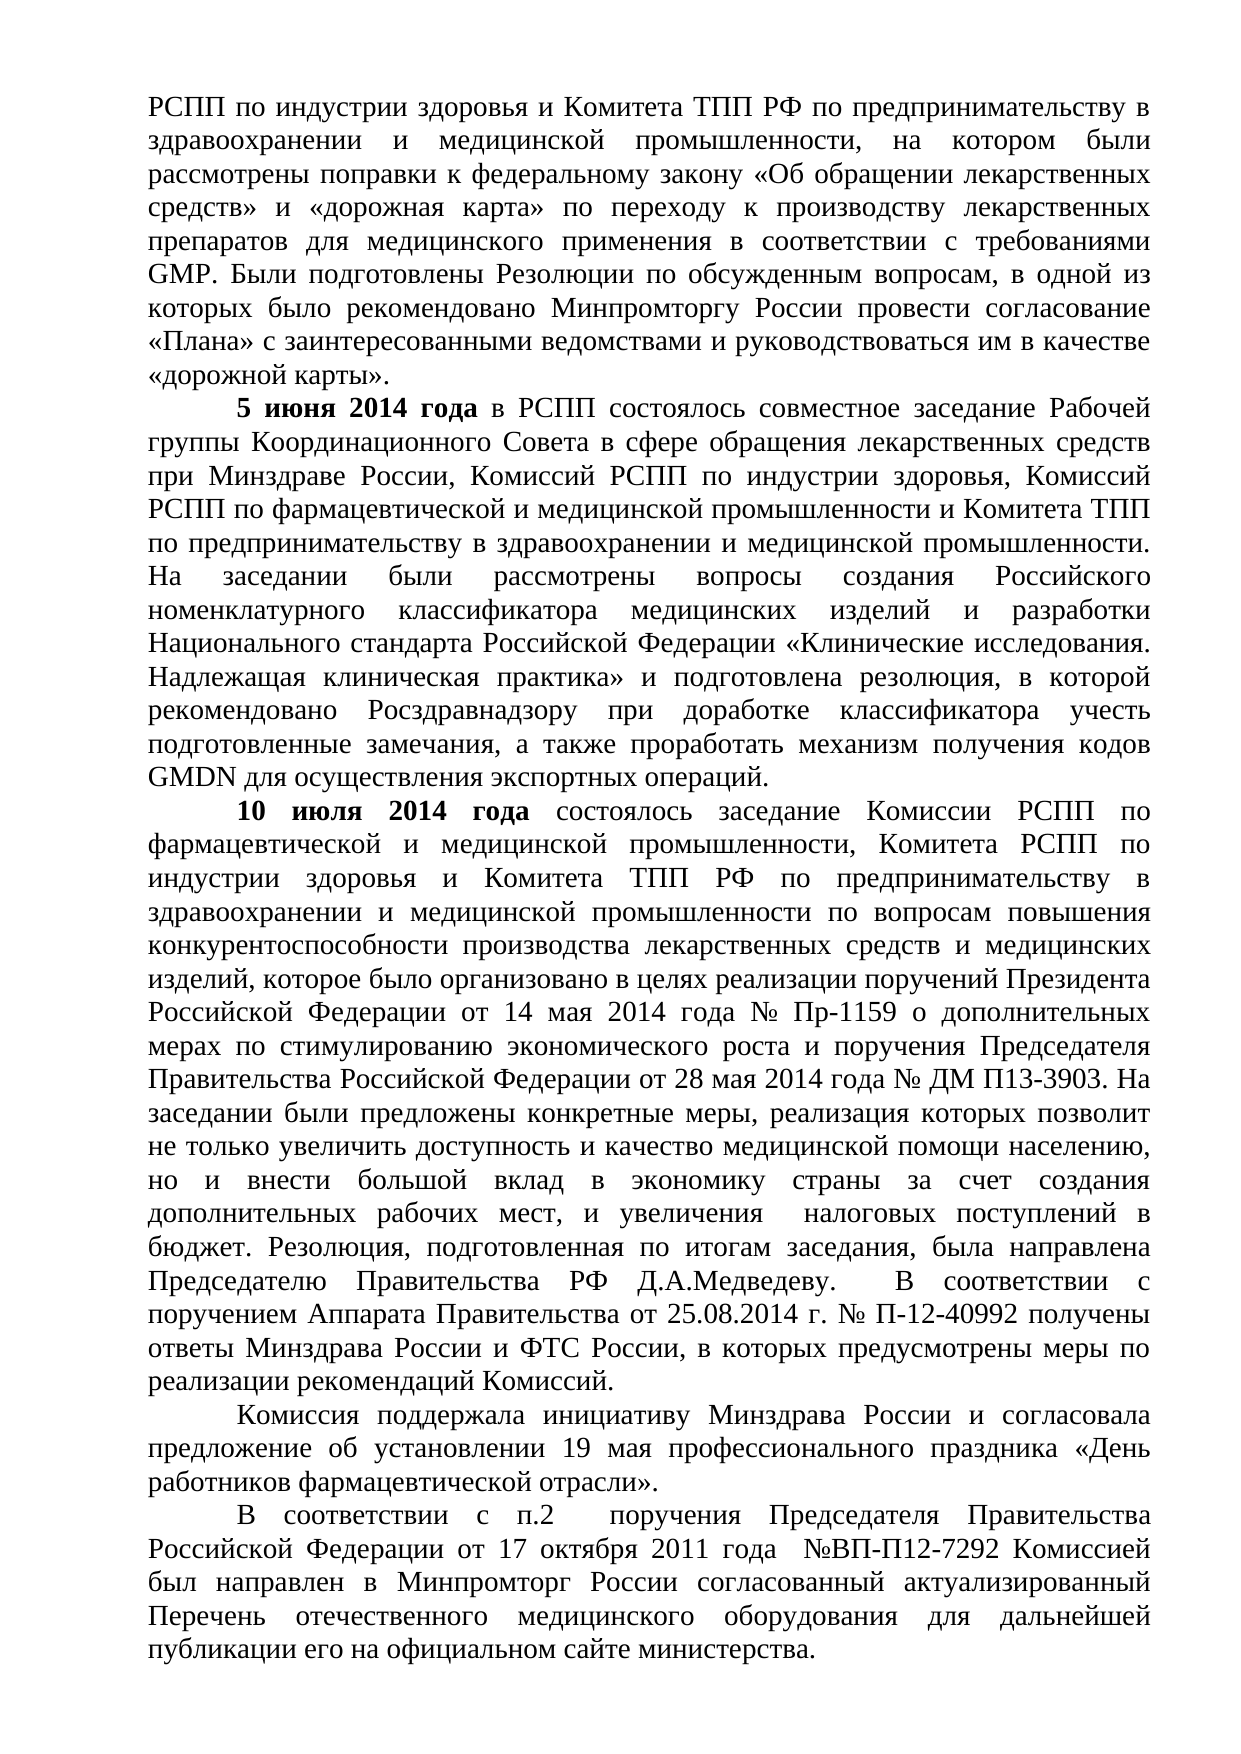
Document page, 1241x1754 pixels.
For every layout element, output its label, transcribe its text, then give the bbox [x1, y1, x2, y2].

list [148, 89, 1152, 391]
text Комиссия поддержала инициативу Минздрава России и согласовала предложение об установлении 19 мая профессионального праздника «День работников фармацевтической отрасли». [148, 1397, 1152, 1497]
text 10 июля 2014 года состоялось заседание Комиссии РСПП по фармацевтической и медицинской промышленности, Комитета РСПП по индустрии здоровья и Комитета ТПП РФ по предпринимательству в здравоохранении и медицинской промышленности по вопросам повышения конкурентоспособности производства лекарственных средств и медицинских изделий, которое было организовано в целях реализации поручений Президента Российской Федерации от 14 мая 2014 года № Пр-1159 о дополнительных мерах по стимулированию экономического роста и поручения Председателя Правительства Российской Федерации от 28 мая 2014 года № ДМ П13-3903. На заседании были предложены конкретные меры, реализация которых позволит не только увеличить доступность и качество медицинской помощи населению, но и внести большой вклад в экономику страны за счет создания дополнительных рабочих мест, и увеличения налоговых поступлений в бюджет. Резолюция, подготовленная по итогам заседания, была направлена Председателю Правительства РФ Д.А.Медведеву. В соответствии с поручением Аппарата Правительства от 25.08.2014 г. № П-12-40992 получены ответы Минздрава России и ФТС России, в которых предусмотрены меры по реализации рекомендаций Комиссий. [148, 793, 1152, 1397]
text В соответствии с п.2 поручения Председателя Правительства Российской Федерации от 17 октября 2011 года №ВП-П12-7292 Комиссией был направлен в Минпромторг России согласованный актуализированный Перечень отечественного медицинского оборудования для дальнейшей публикации его на официальном сайте министерства. [148, 1497, 1152, 1665]
list 5 июня 2014 года в РСПП состоялось совместное заседание Рабочей группы Координационного Совета в сфере обращения лекарственных средств при Минздраве России, Комиссий РСПП по индустрии здоровья, Комиссий РСПП по фармацевтической и медицинской промышленности и Комитета ТПП по предпринимательству в здравоохранении и медицинской промышленности. На заседании были рассмотрены вопросы создания Российского номенклатурного классификатора медицинских изделий и разработки Национального стандарта Российской Федерации «Клинические исследования. Надлежащая клиническая практика» и подготовлена резолюция, в которой рекомендовано Росздравнадзору при доработке классификатора учесть подготовленные замечания, а также проработать механизм получения кодов GMDN для осуществления экспортных операций. [148, 391, 1152, 793]
